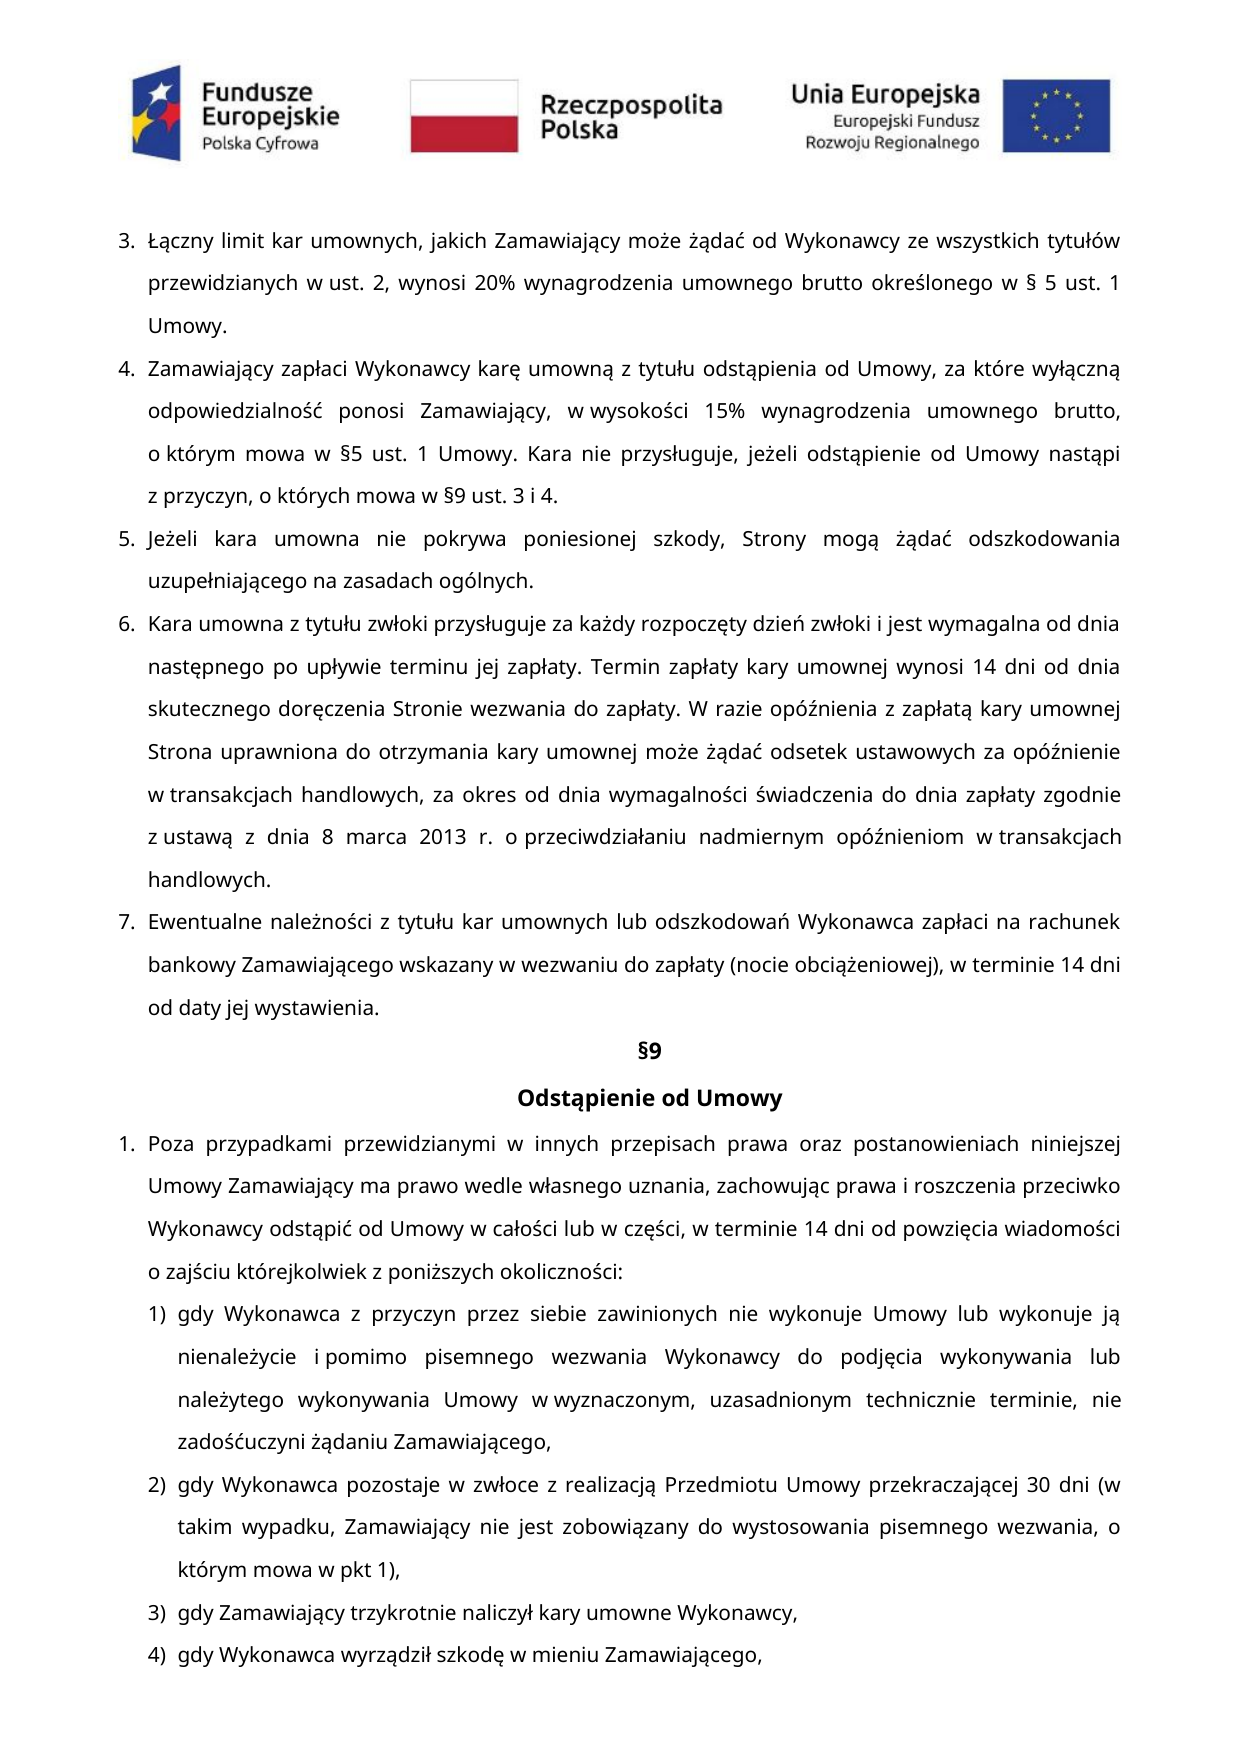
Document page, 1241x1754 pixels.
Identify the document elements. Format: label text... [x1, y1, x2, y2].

subtitle Poza przypadkami przewidzianymi w innych przepisach prawa oraz postanowieniach niniejszej Umowy Zamawiający ma prawo wedle własnego uznania, zachowując prawa i roszczenia przeciwko Wykonawcy odstąpić od Umowy w całości lub w części, w terminie 14 dni od powzięcia wiadomości o zajściu którejkolwiek z poniższych okoliczności: [118, 1129, 1122, 1285]
picture [118, 59, 1123, 169]
subtitle Jeżeli kara umowna nie pokrywa poniesionej szkody, Strony mogą żądać odszkodowania uzupełniającego na zasadach ogólnych. [118, 524, 1122, 595]
subtitle gdy Zamawiający trzykrotnie naliczył kary umowne Wykonawcy, [148, 1598, 1122, 1626]
subtitle Zamawiający zapłaci Wykonawcy karę umowną z tytułu odstąpienia od Umowy, za które wyłączną odpowiedzialność ponosi Zamawiający, w wysokości 15% wynagrodzenia umownego brutto, o którym mowa w §5 ust. 1 Umowy. Kara nie przysługuje, jeżeli odstąpienie od Umowy nastąpi z przyczyn, o których mowa w §9 ust. 3 i 4. [118, 354, 1122, 510]
subtitle gdy Wykonawca pozostaje w zwłoce z realizacją Przedmiotu Umowy przekraczającej 30 dni (w takim wypadku, Zamawiający nie jest zobowiązany do wystosowania pisemnego wezwania, o którym mowa w pkt 1), [148, 1470, 1122, 1583]
subtitle gdy Wykonawca z przyczyn przez siebie zawinionych nie wykonuje Umowy lub wykonuje ją nienależycie i pomimo pisemnego wezwania Wykonawcy do podjęcia wykonywania lub należytego wykonywania Umowy w wyznaczonym, uzasadnionym technicznie terminie, nie zadośćuczyni żądaniu Zamawiającego, [148, 1299, 1122, 1456]
subtitle Kara umowna z tytułu zwłoki przysługuje za każdy rozpoczęty dzień zwłoki i jest wymagalna od dnia następnego po upływie terminu jej zapłaty. Termin zapłaty kary umownej wynosi 14 dni od dnia skutecznego doręczenia Stronie wezwania do zapłaty. W razie opóźnienia z zapłatą kary umownej Strona uprawniona do otrzymania kary umownej może żądać odsetek ustawowych za opóźnienie w transakcjach handlowych, za okres od dnia wymagalności świadczenia do dnia zapłaty zgodnie z ustawą z dnia 8 marca 2013 r. o przeciwdziałaniu nadmiernym opóźnieniom w transakcjach handlowych. [118, 609, 1122, 893]
subtitle §9 [177, 1035, 1122, 1067]
subtitle Ewentualne należności z tytułu kar umownych lub odszkodowań Wykonawca zapłaci na rachunek bankowy Zamawiającego wskazany w wezwaniu do zapłaty (nocie obciążeniowej), w terminie 14 dni od daty jej wystawienia. [118, 907, 1122, 1021]
subtitle Odstąpienie od Umowy [177, 1082, 1122, 1113]
subtitle Łączny limit kar umownych, jakich Zamawiający może żądać od Wykonawcy ze wszystkich tytułów przewidzianych w ust. 2, wynosi 20% wynagrodzenia umownego brutto określonego w § 5 ust. 1 Umowy. [118, 226, 1122, 339]
subtitle gdy Wykonawca wyrządził szkodę w mieniu Zamawiającego, [148, 1640, 1122, 1669]
